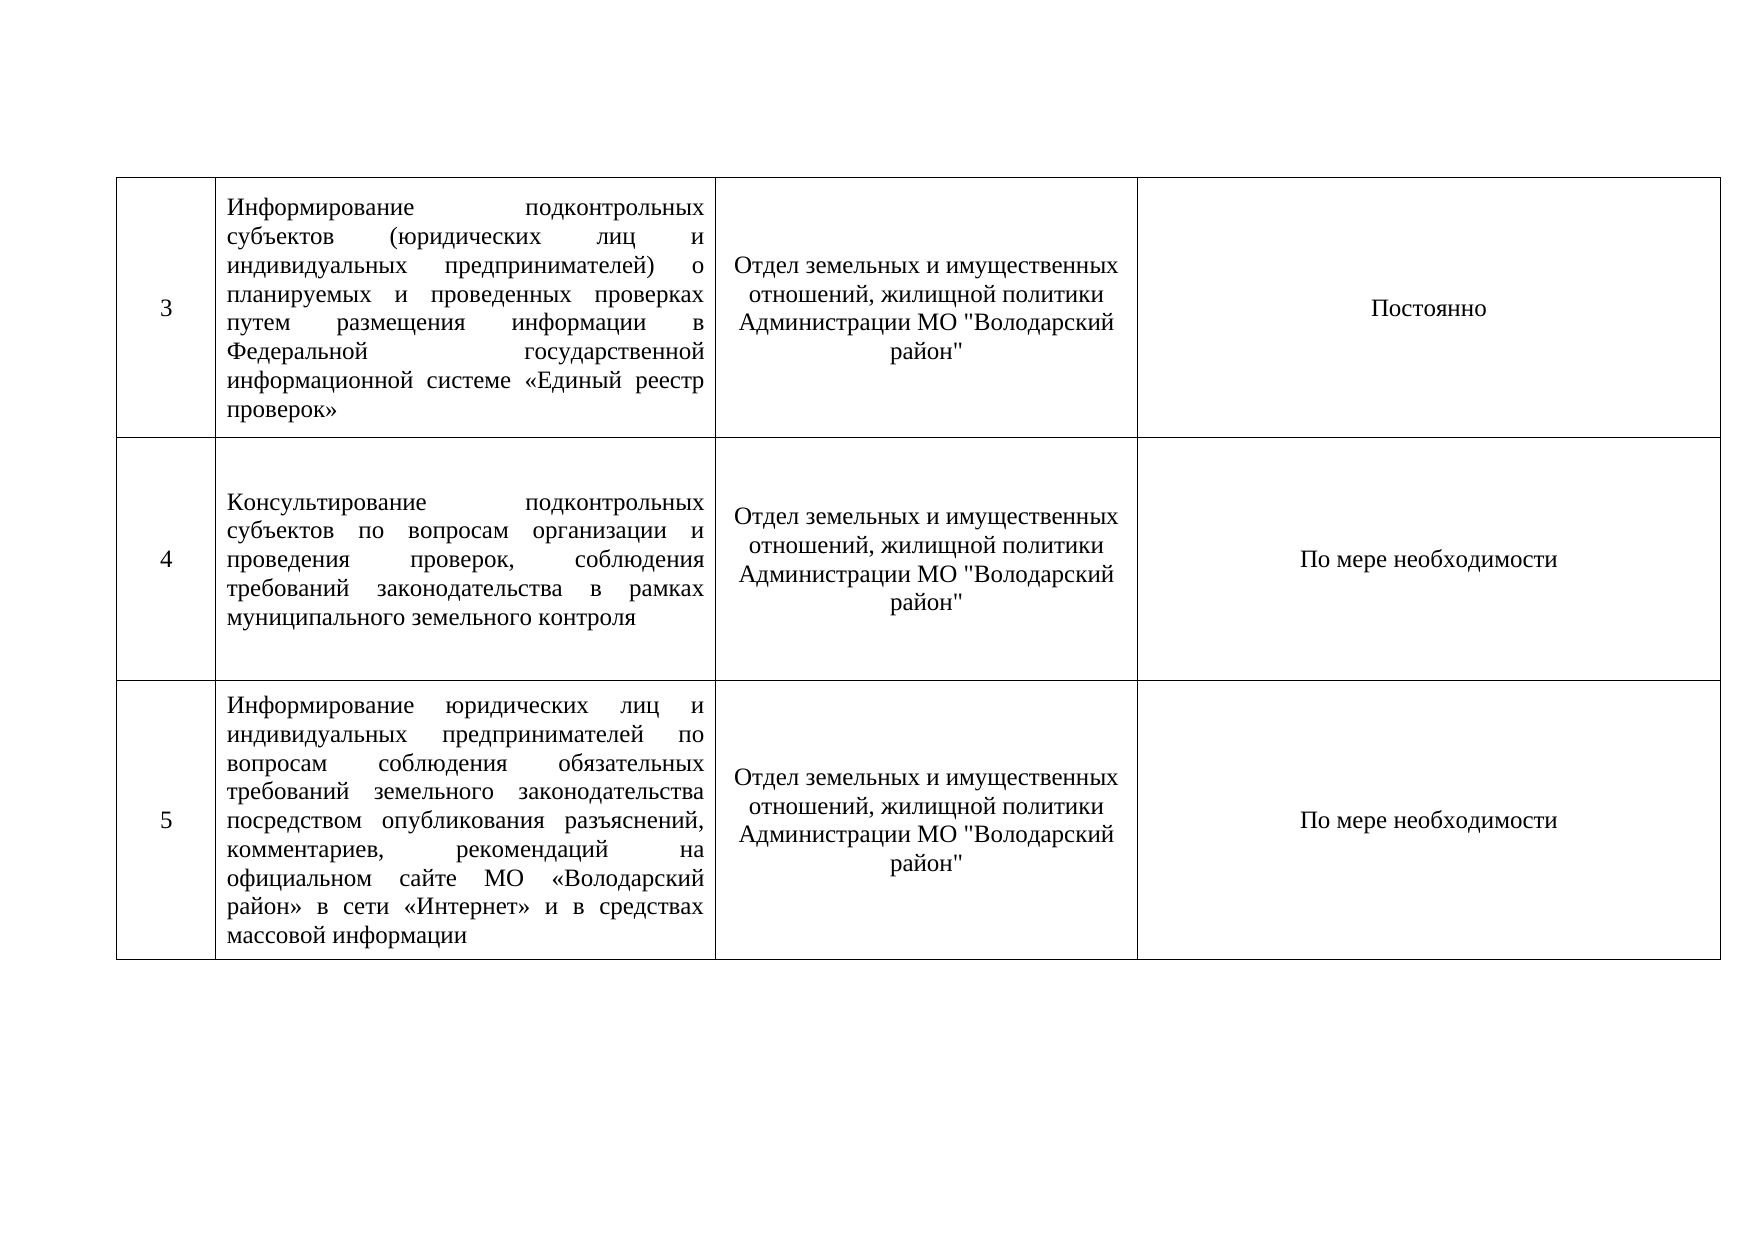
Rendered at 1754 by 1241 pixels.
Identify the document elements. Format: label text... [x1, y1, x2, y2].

table_cell Информирование подконтрольных субъектов (юридических лиц и индивидуальных предпринимателей) о планируемых и проведенных проверках путем размещения информации в Федеральной государственной информационной системе «Единый реестр проверок» [216, 178, 715, 437]
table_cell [716, 178, 1137, 437]
table_cell 5 [117, 681, 215, 958]
table_cell Консультирование подконтрольных субъектов по вопросам организации и проведения проверок, соблюдения требований законодательства в рамках муниципального земельного контроля [216, 438, 715, 679]
table_cell Отдел земельных и имущественных отношений, жилищной политики Администрации МО "Володарский район" [716, 438, 1137, 679]
table_cell Информирование юридических лиц и индивидуальных предпринимателей по вопросам соблюдения обязательных требований земельного законодательства посредством опубликования разъяснений, комментариев, рекомендаций на официальном сайте МО «Володарский район» в сети «Интернет» и в средствах массовой информации [216, 681, 715, 958]
table_cell По мере необходимости [1138, 438, 1720, 679]
table_cell 3 [117, 178, 215, 437]
table_cell По мере необходимости [1138, 681, 1720, 958]
table_cell Постоянно [1138, 178, 1720, 437]
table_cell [716, 681, 1137, 958]
table_cell 4 [117, 438, 215, 679]
